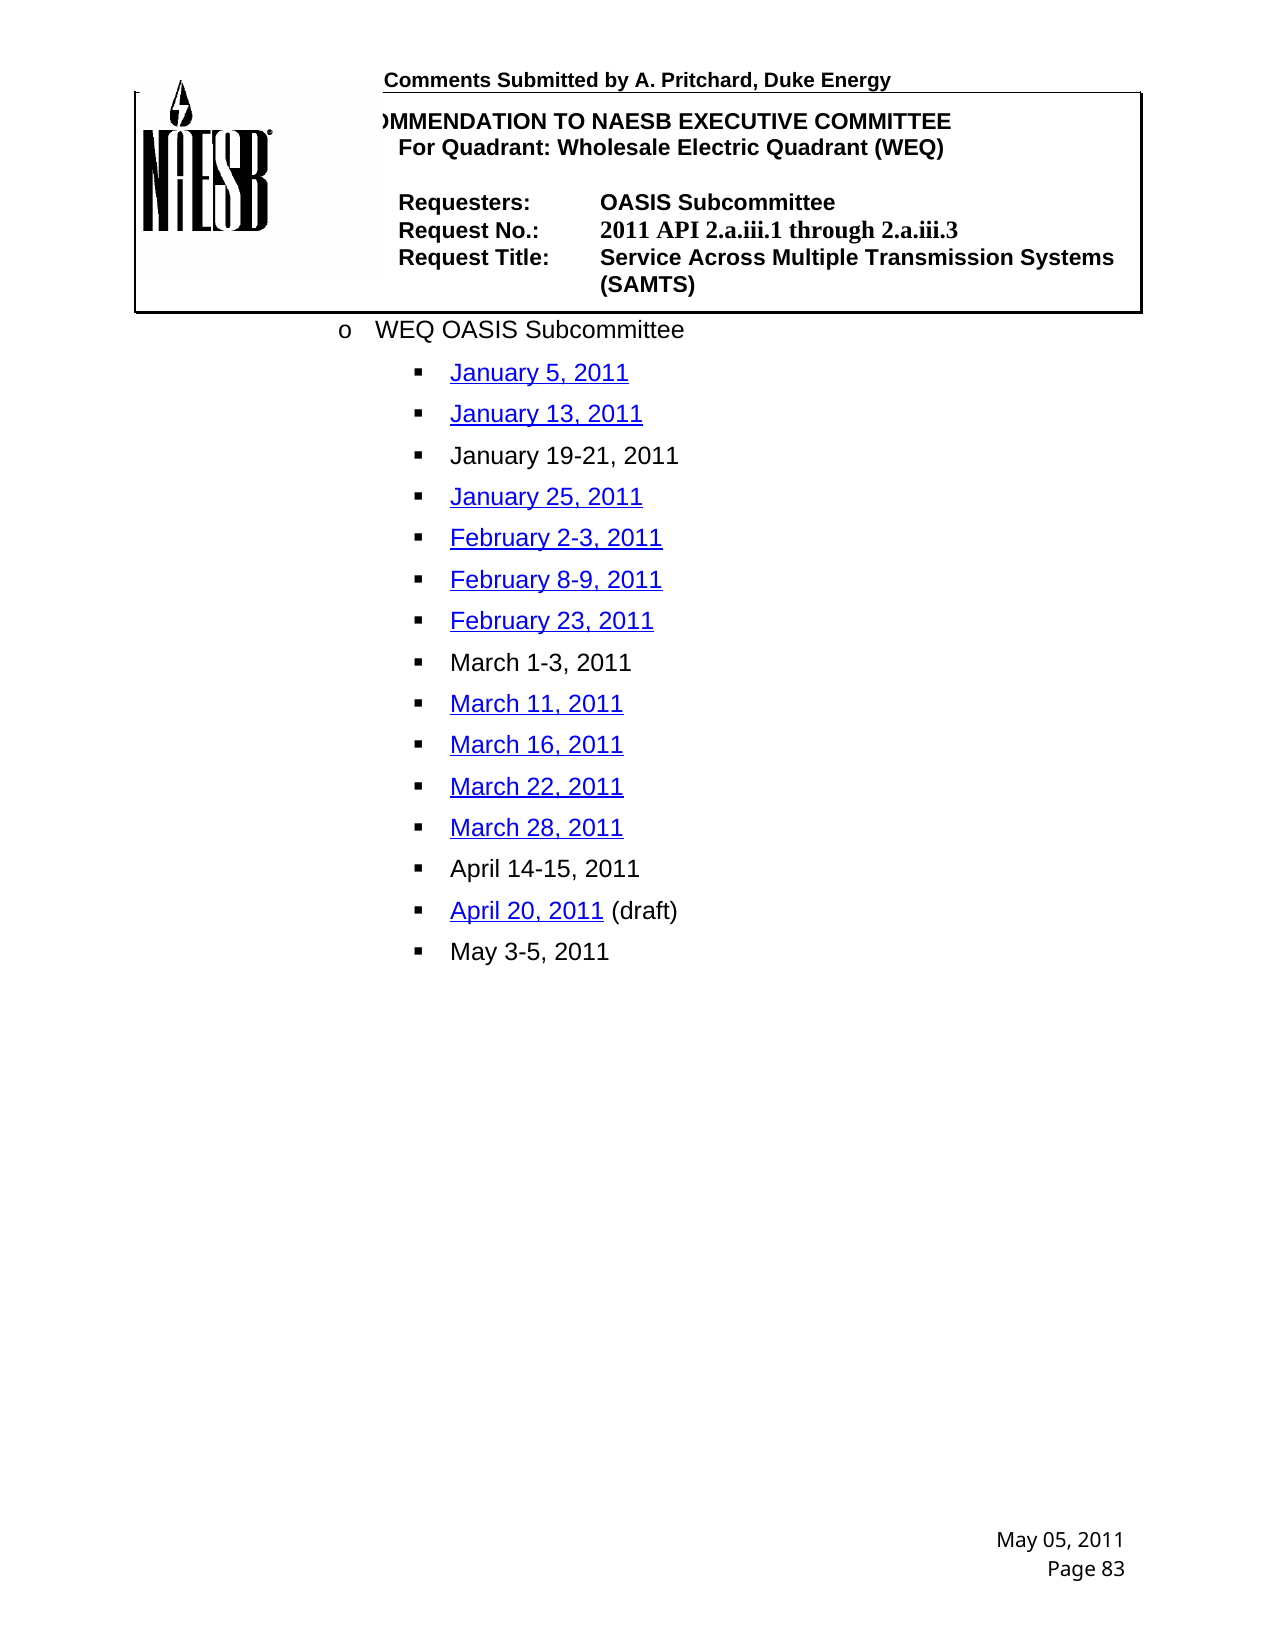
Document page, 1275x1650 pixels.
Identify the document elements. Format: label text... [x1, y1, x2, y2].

list May 3-5, 2011 [412, 937, 1125, 966]
list March 28, 2011 [412, 813, 1125, 842]
list January 13, 2011 [412, 399, 1125, 428]
list January 25, 2011 [412, 482, 1125, 511]
list January 19-21, 2011 [412, 441, 1125, 469]
list April 20, 2011 (draft) [412, 896, 1125, 924]
list March 16, 2011 [412, 730, 1125, 759]
list March 11, 2011 [412, 689, 1125, 718]
list January 5, 2011 [412, 358, 1125, 387]
list March 22, 2011 [412, 772, 1125, 800]
list March 1-3, 2011 [412, 647, 1125, 676]
list WEQ OASIS Subcommittee [337, 314, 1125, 346]
list February 23, 2011 [412, 606, 1125, 635]
list February 8-9, 2011 [412, 565, 1125, 594]
list April 14-15, 2011 [412, 854, 1125, 883]
list February 2-3, 2011 [412, 523, 1125, 552]
